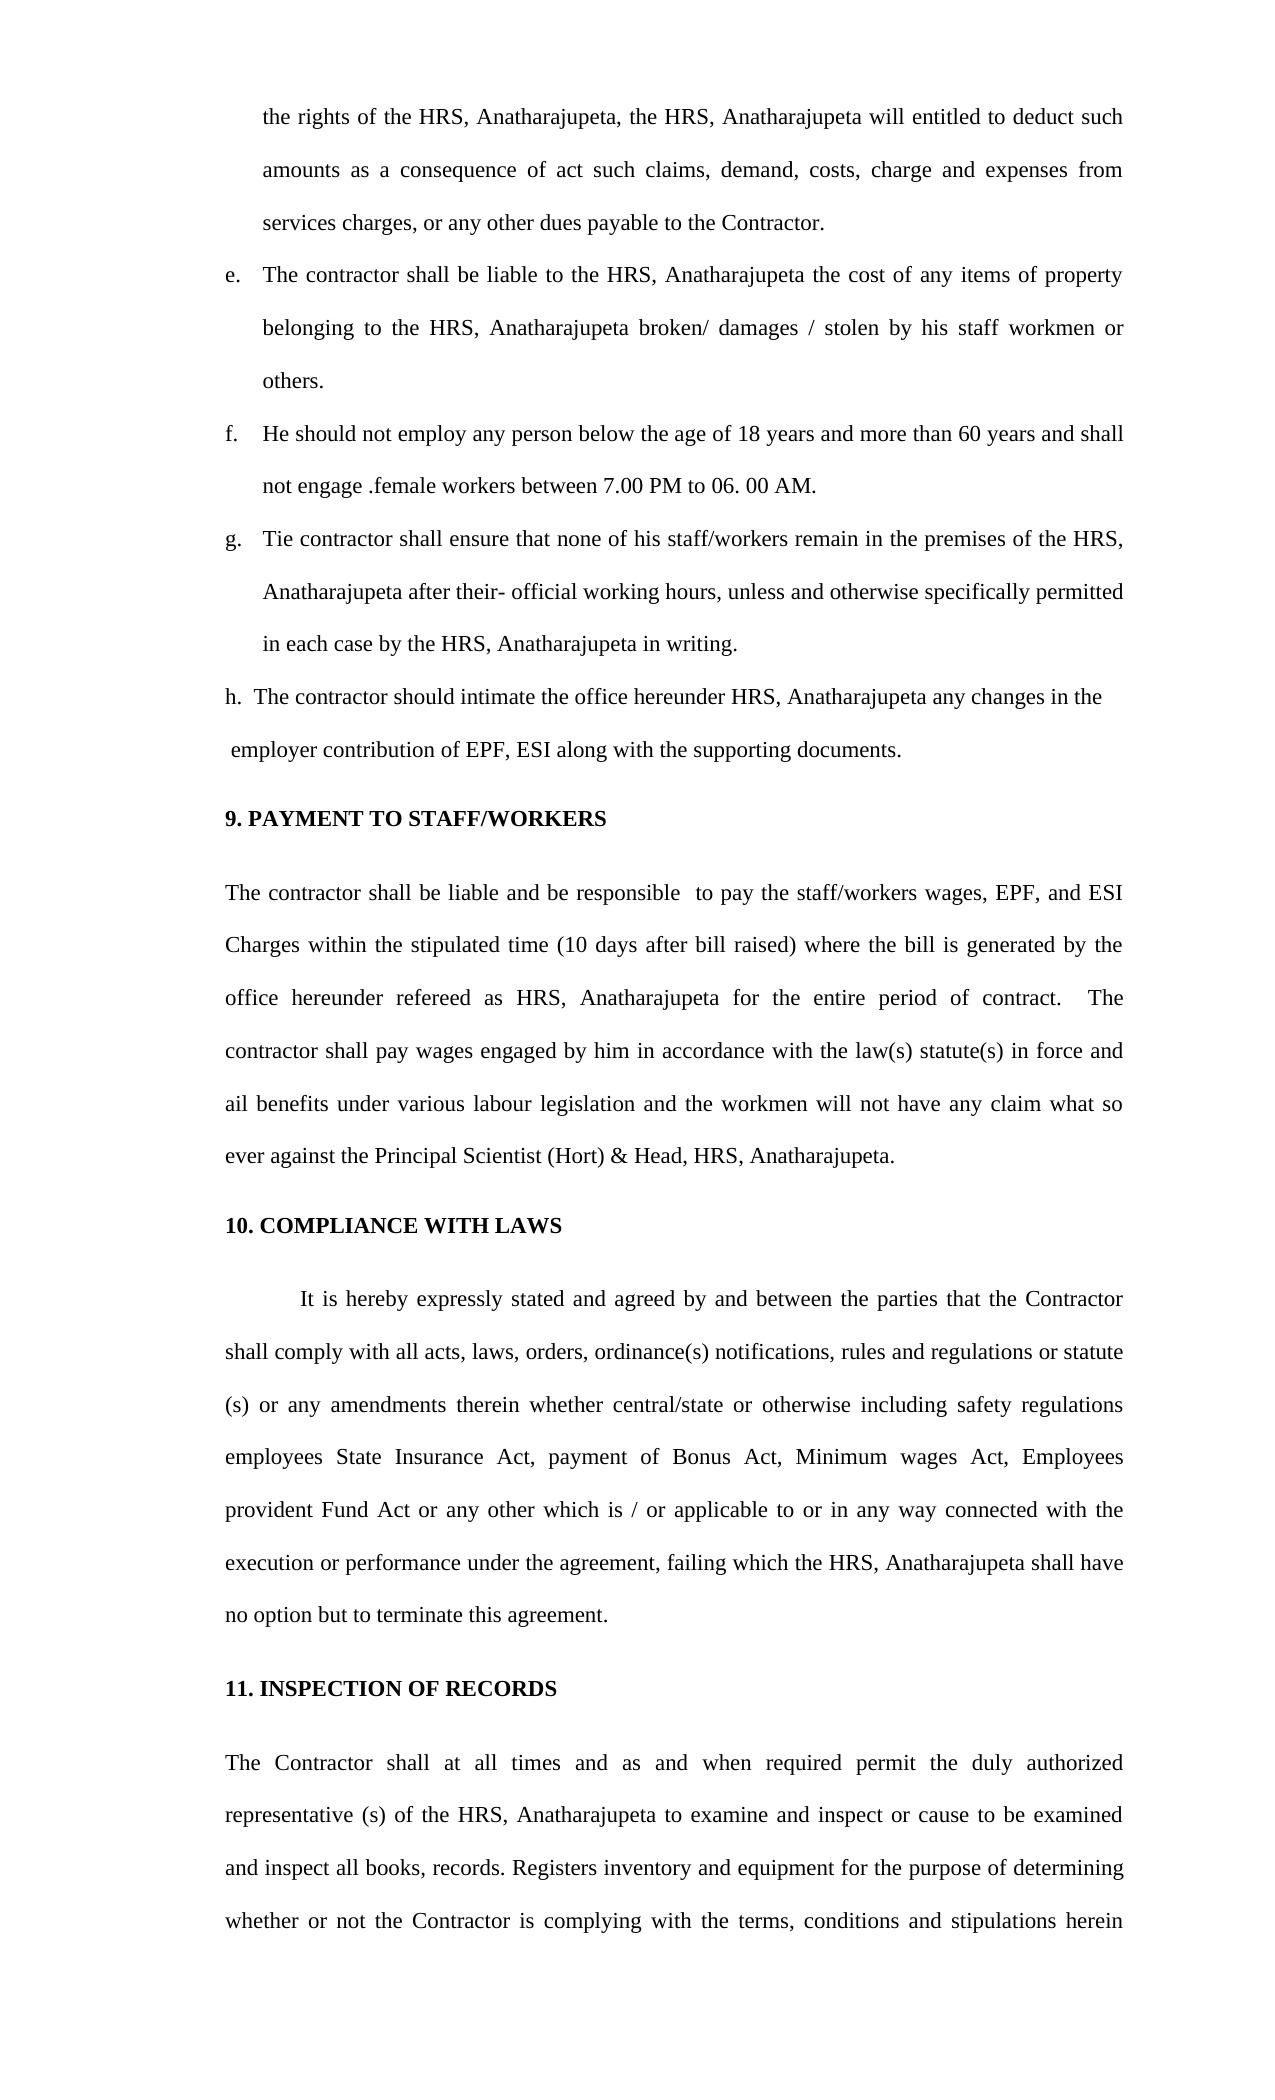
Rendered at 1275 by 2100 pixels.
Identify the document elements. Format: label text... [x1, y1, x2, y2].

list Tie contractor shall ensure that none of his staff/workers remain in the premises of the HRS, Anatharajupeta after their- official working hours, unless and otherwise specifically permitted in each case by the HRS, Anatharajupeta in writing. [225, 525, 1125, 657]
text 11. INSPECTION OF RECORDS [225, 1675, 1125, 1701]
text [225, 1749, 1125, 1933]
text 9. PAYMENT TO STAFF/WORKERS [225, 805, 1125, 832]
text 10. COMPLIANCE WITH LAWS [225, 1212, 1125, 1238]
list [225, 103, 1125, 235]
text It is hereby expressly stated and agreed by and between the parties that the Contractor shall comply with all acts, laws, orders, ordinance(s) notifications, rules and regulations or statute (s) or any amendments therein whether central/state or otherwise including safety regulations employees State Insurance Act, payment of Bonus Act, Minimum wages Act, Employees provident Fund Act or any other which is / or applicable to or in any way connected with the execution or performance under the agreement, failing which the HRS, Anatharajupeta shall have no option but to terminate this agreement. [225, 1285, 1125, 1628]
list The contractor shall be liable and be responsible to pay the staff/workers wages, EPF, and ESI Charges within the stipulated time (10 days after bill raised) where the bill is generated by the office hereunder refereed as HRS, Anatharajupeta for the entire period of contract. The contractor shall pay wages engaged by him in accordance with the law(s) statute(s) in force and ail benefits under various labour legislation and the workmen will not have any claim what so ever against the Principal Scientist (Hort) & Head, HRS, Anatharajupeta. [225, 879, 1125, 1169]
list He should not employ any person below the age of 18 years and more than 60 years and shall not engage .female workers between 7.00 PM to 06. 00 AM. [225, 420, 1125, 499]
list h. The contractor should intimate the office hereunder HRS, Anatharajupeta any changes in the [225, 683, 1125, 709]
list The contractor shall be liable to the HRS, Anatharajupeta the cost of any items of property belonging to the HRS, Anatharajupeta broken/ damages / stolen by his staff workmen or others. [225, 262, 1125, 393]
list employer contribution of EPF, ESI along with the supporting documents. [225, 736, 1125, 762]
